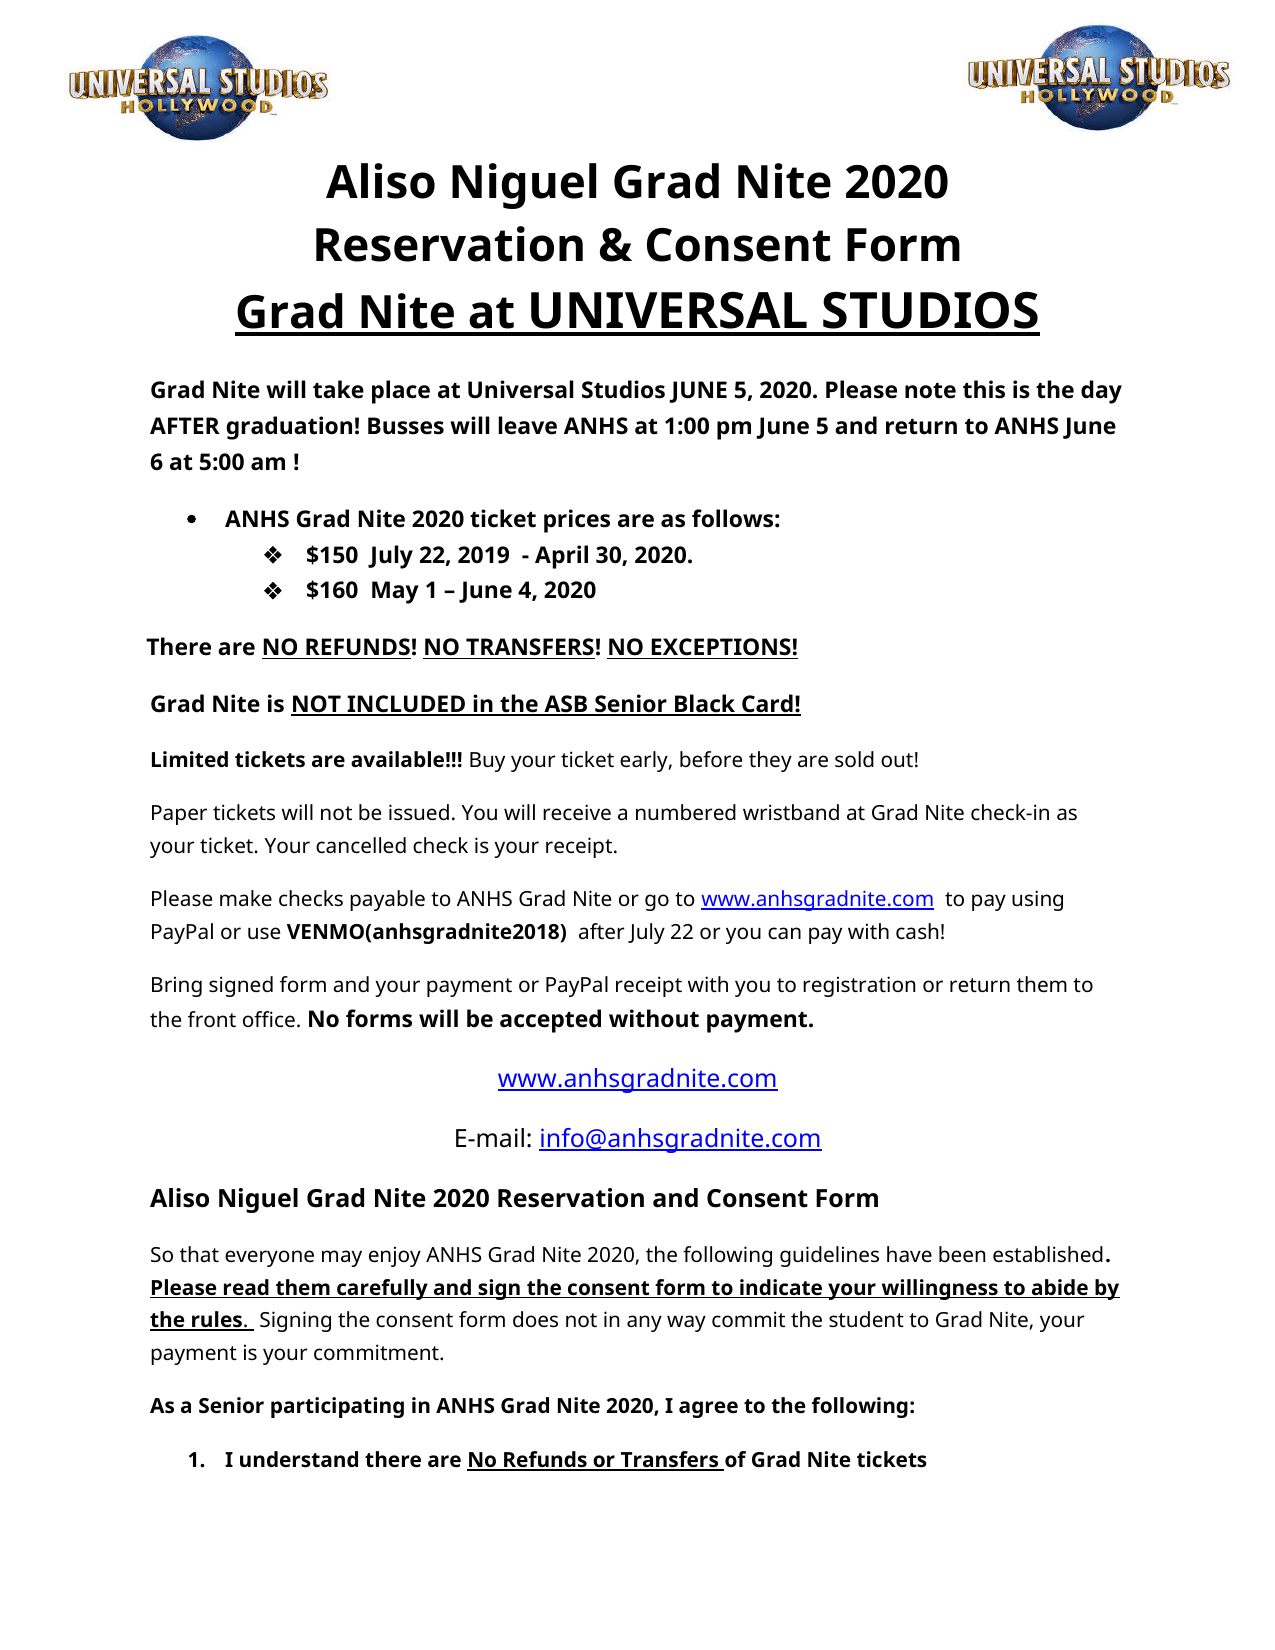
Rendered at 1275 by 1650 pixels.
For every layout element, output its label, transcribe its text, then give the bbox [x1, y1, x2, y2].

list I understand there are No Refunds or Transfers of Grad Nite tickets [187, 1445, 1125, 1473]
text E-mail: info@anhsgradnite.com [150, 1120, 1125, 1154]
text As a Senior participating in ANHS Grad Nite 2020, I agree to the following: [150, 1391, 1125, 1420]
picture [63, 12, 333, 168]
text So that everyone may enjoy ANHS Grad Nite 2020, the following guidelines have been established. Please read them carefully and sign the consent form to indicate your willingness to abide by the rules. Signing the consent form does not in any way commit the student to Grad Nite, your payment is your commitment. [150, 1240, 1125, 1366]
text www.anhsgradnite.com [150, 1060, 1125, 1094]
list ANHS Grad Nite 2020 ticket prices are as follows: [187, 503, 1125, 534]
text Please make checks payable to ANHS Grad Nite or go to www.anhsgradnite.com to pay using PayPal or use VENMO(anhsgradnite2018) after July 22 or you can pay with cash! [150, 884, 1125, 945]
text Paper tickets will not be issued. You will receive a numbered wristband at Grad Nite check-in as your ticket. Your cancelled check is your receipt. [150, 798, 1125, 859]
list $150 July 22, 2019 - April 30, 2020. [262, 538, 1125, 570]
text Grad Nite will take place at Universal Studios JUNE 5, 2020. Please note this is the day AFTER graduation! Busses will leave ANHS at 1:00 pm June 5 and return to ANHS June 6 at 5:00 am ! [150, 374, 1125, 477]
text Grad Nite is NOT INCLUDED in the ASB Senior Black Card! [150, 688, 1125, 719]
text Reservation & Consent Form [150, 212, 1125, 275]
text There are NO REFUNDS! NO TRANSFERS! NO EXCEPTIONS! [141, 631, 1125, 662]
list $160 May 1 – June 4, 2020 [262, 574, 1125, 606]
text Grad Nite at UNIVERSAL STUDIOS [150, 275, 1125, 343]
picture [962, 1, 1235, 158]
text Bring signed form and your payment or PayPal receipt with you to registration or return them to the front office. No forms will be accepted without payment. [150, 970, 1125, 1035]
text Aliso Niguel Grad Nite 2020 [150, 150, 1125, 212]
text Aliso Niguel Grad Nite 2020 Reservation and Consent Form [150, 1180, 1125, 1214]
text Limited tickets are available!!! Buy your ticket early, before they are sold out! [150, 745, 1125, 773]
